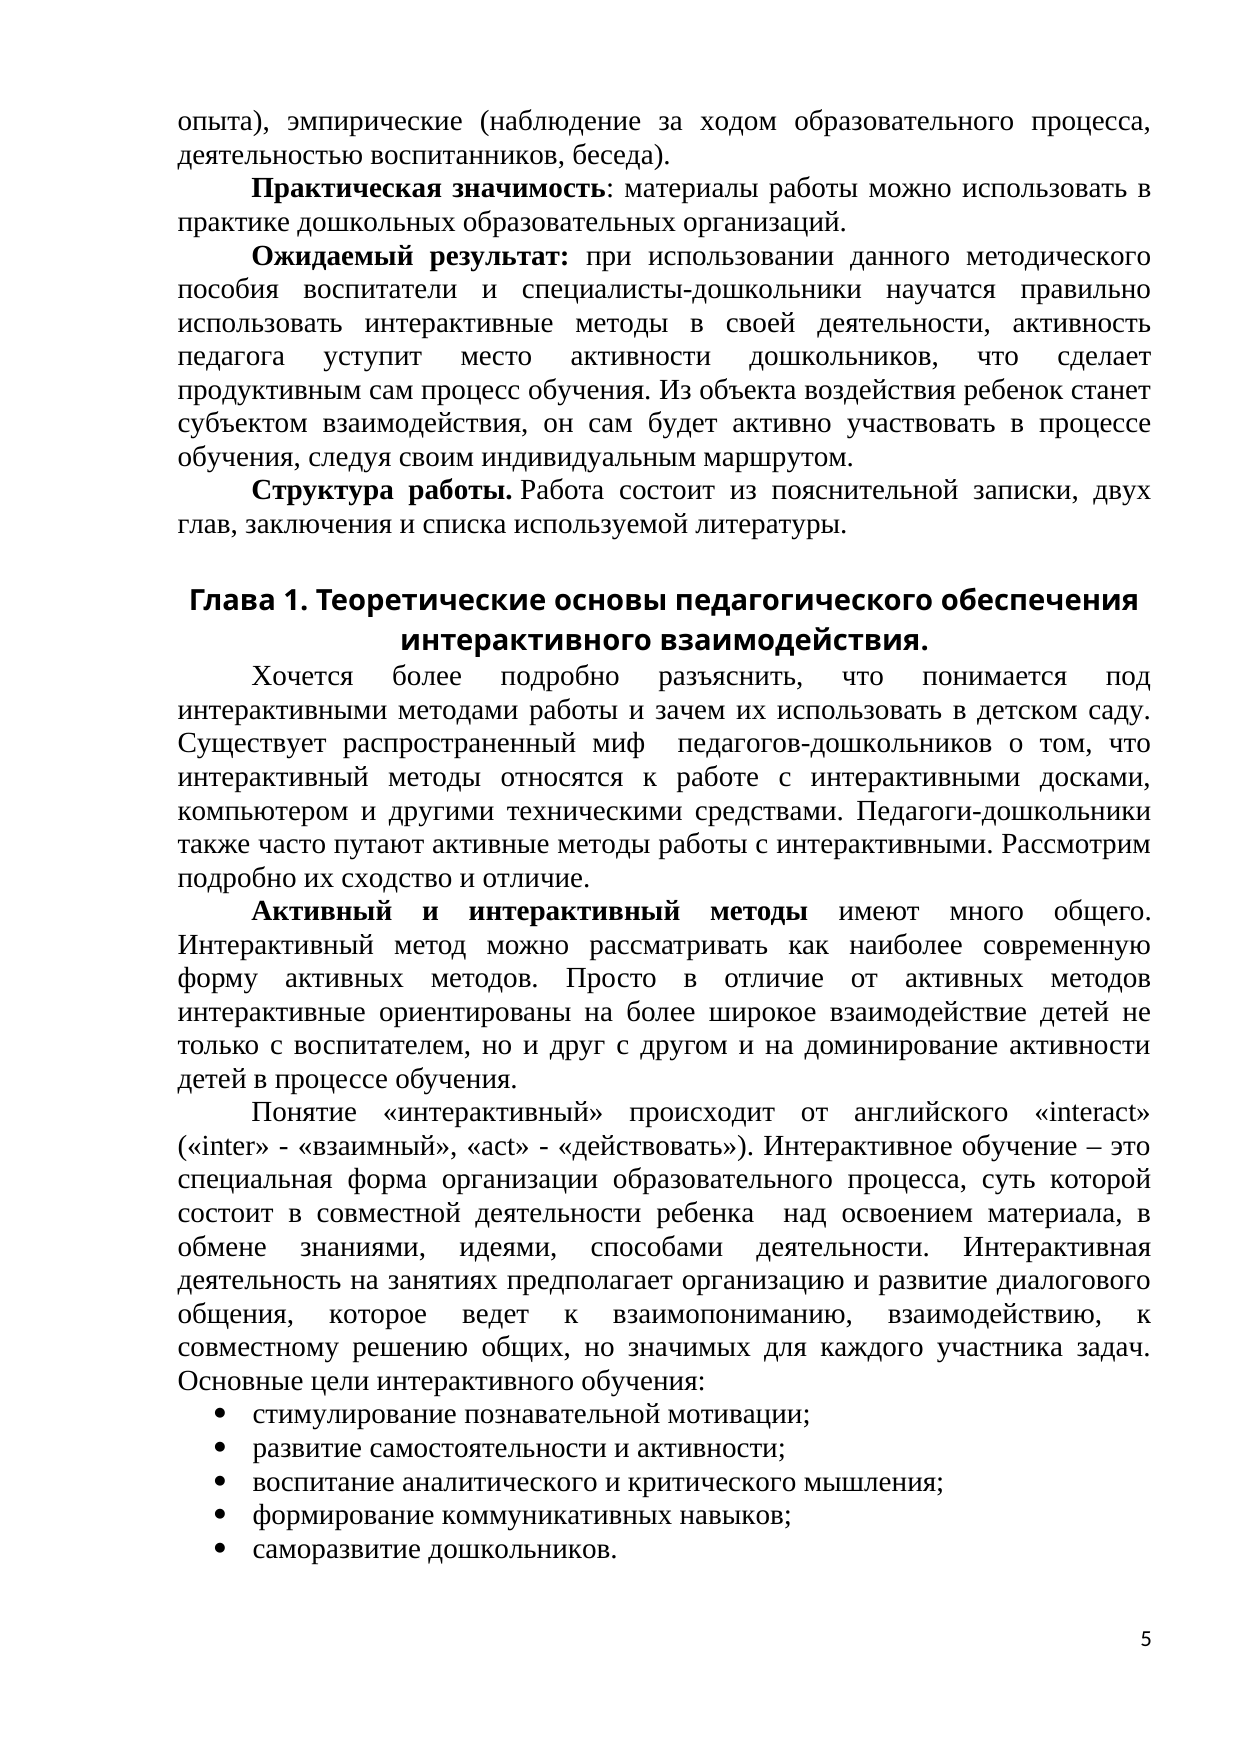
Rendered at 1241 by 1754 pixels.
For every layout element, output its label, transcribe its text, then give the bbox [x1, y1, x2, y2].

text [177, 103, 1152, 171]
text Структура работы. Работа состоит из пояснительной записки, двух глав, заключения и списка используемой литературы. [177, 472, 1152, 539]
text Понятие «интерактивный» происходит от английского «interact» («inter» - «взаимный», «act» - «действовать»). Интерактивное обучение – это специальная форма организации образовательного процесса, суть которой состоит в совместной деятельности ребенка над освоением материала, в обмене знаниями, идеями, способами деятельности. Интерактивная деятельность на занятиях предполагает организацию и развитие диалогового общения, которое ведет к взаимопониманию, взаимодействию, к совместному решению общих, но значимых для каждого участника задач. Основные цели интерактивного обучения: [177, 1094, 1152, 1396]
list саморазвитие дошкольников. [215, 1531, 1152, 1565]
text Хочется более подробно разъяснить, что понимается под интерактивными методами работы и зачем их использовать в детском саду. Существует распространенный миф педагогов-дошкольников о том, что интерактивный методы относятся к работе с интерактивными досками, компьютером и другими техническими средствами. Педагоги-дошкольники также часто путают активные методы работы с интерактивными. Рассмотрим подробно их сходство и отличие. [177, 658, 1152, 893]
text интерактивного взаимодействия. [177, 619, 1152, 658]
list стимулирование познавательной мотивации; [215, 1396, 1152, 1430]
text Ожидаемый результат: при использовании данного методического пособия воспитатели и специалисты-дошкольники научатся правильно использовать интерактивные методы в своей деятельности, активность педагога уступит место активности дошкольников, что сделает продуктивным сам процесс обучения. Из объекта воздействия ребенок станет субъектом взаимодействия, он сам будет активно участвовать в процессе обучения, следуя своим индивидуальным маршрутом. [177, 238, 1152, 472]
list воспитание аналитического и критического мышления; [215, 1464, 1152, 1497]
text Практическая значимость: материалы работы можно использовать в практике дошкольных образовательных организаций. [177, 171, 1152, 238]
text Активный и интерактивный методы имеют много общего. Интерактивный метод можно рассматривать как наиболее современную форму активных методов. Просто в отличие от активных методов интерактивные ориентированы на более широкое взаимодействие детей не только с воспитателем, но и друг с другом и на доминирование активности детей в процессе обучения. [177, 893, 1152, 1094]
list формирование коммуникативных навыков; [215, 1497, 1152, 1531]
text Глава 1. Теоретические основы педагогического обеспечения [177, 579, 1152, 619]
list развитие самостоятельности и активности; [215, 1430, 1152, 1464]
